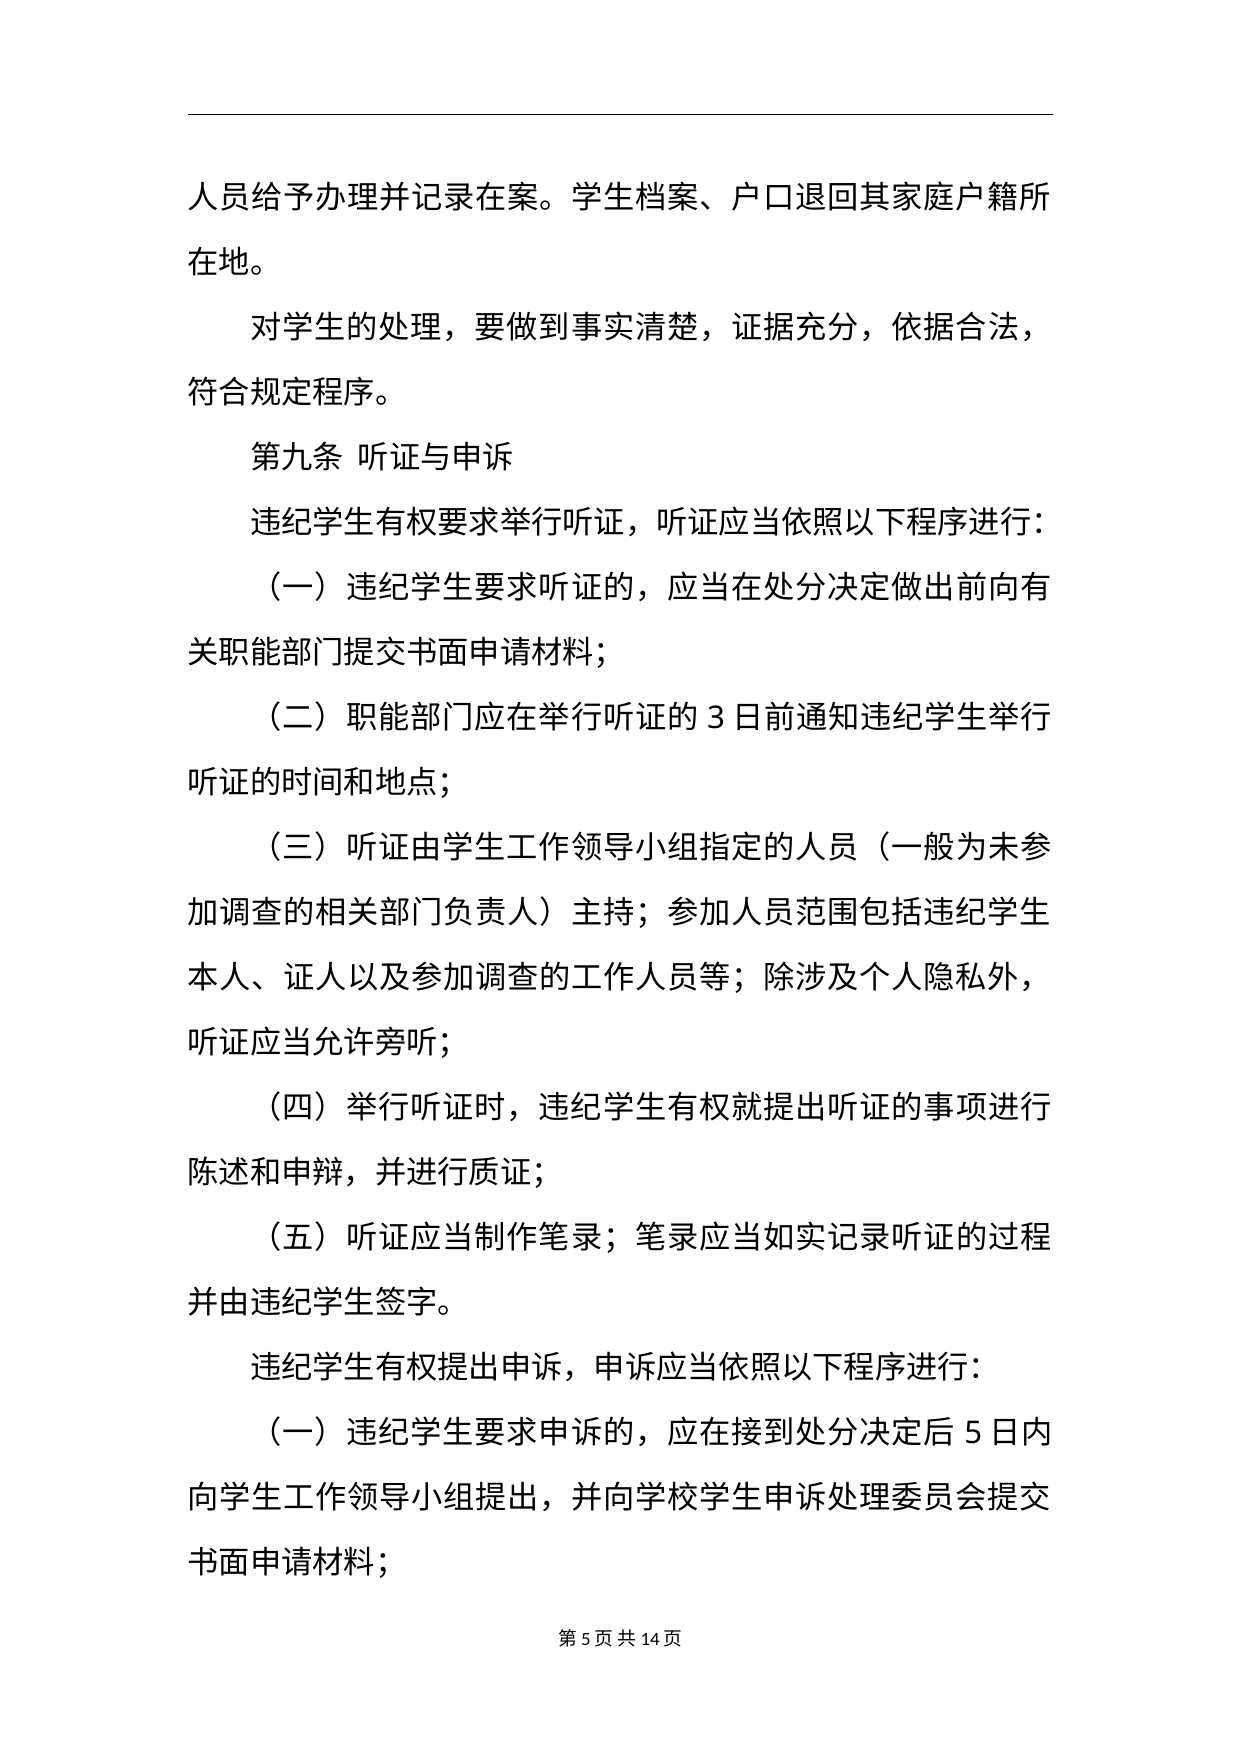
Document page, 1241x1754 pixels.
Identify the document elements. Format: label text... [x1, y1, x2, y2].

text 违纪学生有权提出申诉，申诉应当依照以下程序进行： [187, 1332, 1053, 1397]
text （三）听证由学生工作领导小组指定的人员（一般为未参加调查的相关部门负责人）主持；参加人员范围包括违纪学生本人、证人以及参加调查的工作人员等；除涉及个人隐私外，听证应当允许旁听； [187, 812, 1053, 1072]
text （五）听证应当制作笔录；笔录应当如实记录听证的过程，并由违纪学生签字。 [187, 1202, 1053, 1332]
text （四）举行听证时，违纪学生有权就提出听证的事项进行陈述和申辩，并进行质证； [187, 1072, 1053, 1202]
text 对学生的处理，要做到事实清楚，证据充分，依据合法，符合规定程序。 [187, 292, 1053, 422]
text 第九条 听证与申诉 [187, 422, 1053, 487]
text （二）职能部门应在举行听证的3日前通知违纪学生举行听证的时间和地点； [187, 682, 1053, 812]
text 违纪学生有权要求举行听证，听证应当依照以下程序进行： [187, 487, 1053, 552]
text （一）违纪学生要求申诉的，应在接到处分决定后5日内向学生工作领导小组提出，并向学校学生申诉处理委员会提交书面申请材料； [187, 1397, 1053, 1592]
text （一）违纪学生要求听证的，应当在处分决定做出前向有关职能部门提交书面申请材料； [187, 552, 1053, 682]
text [187, 162, 1053, 292]
